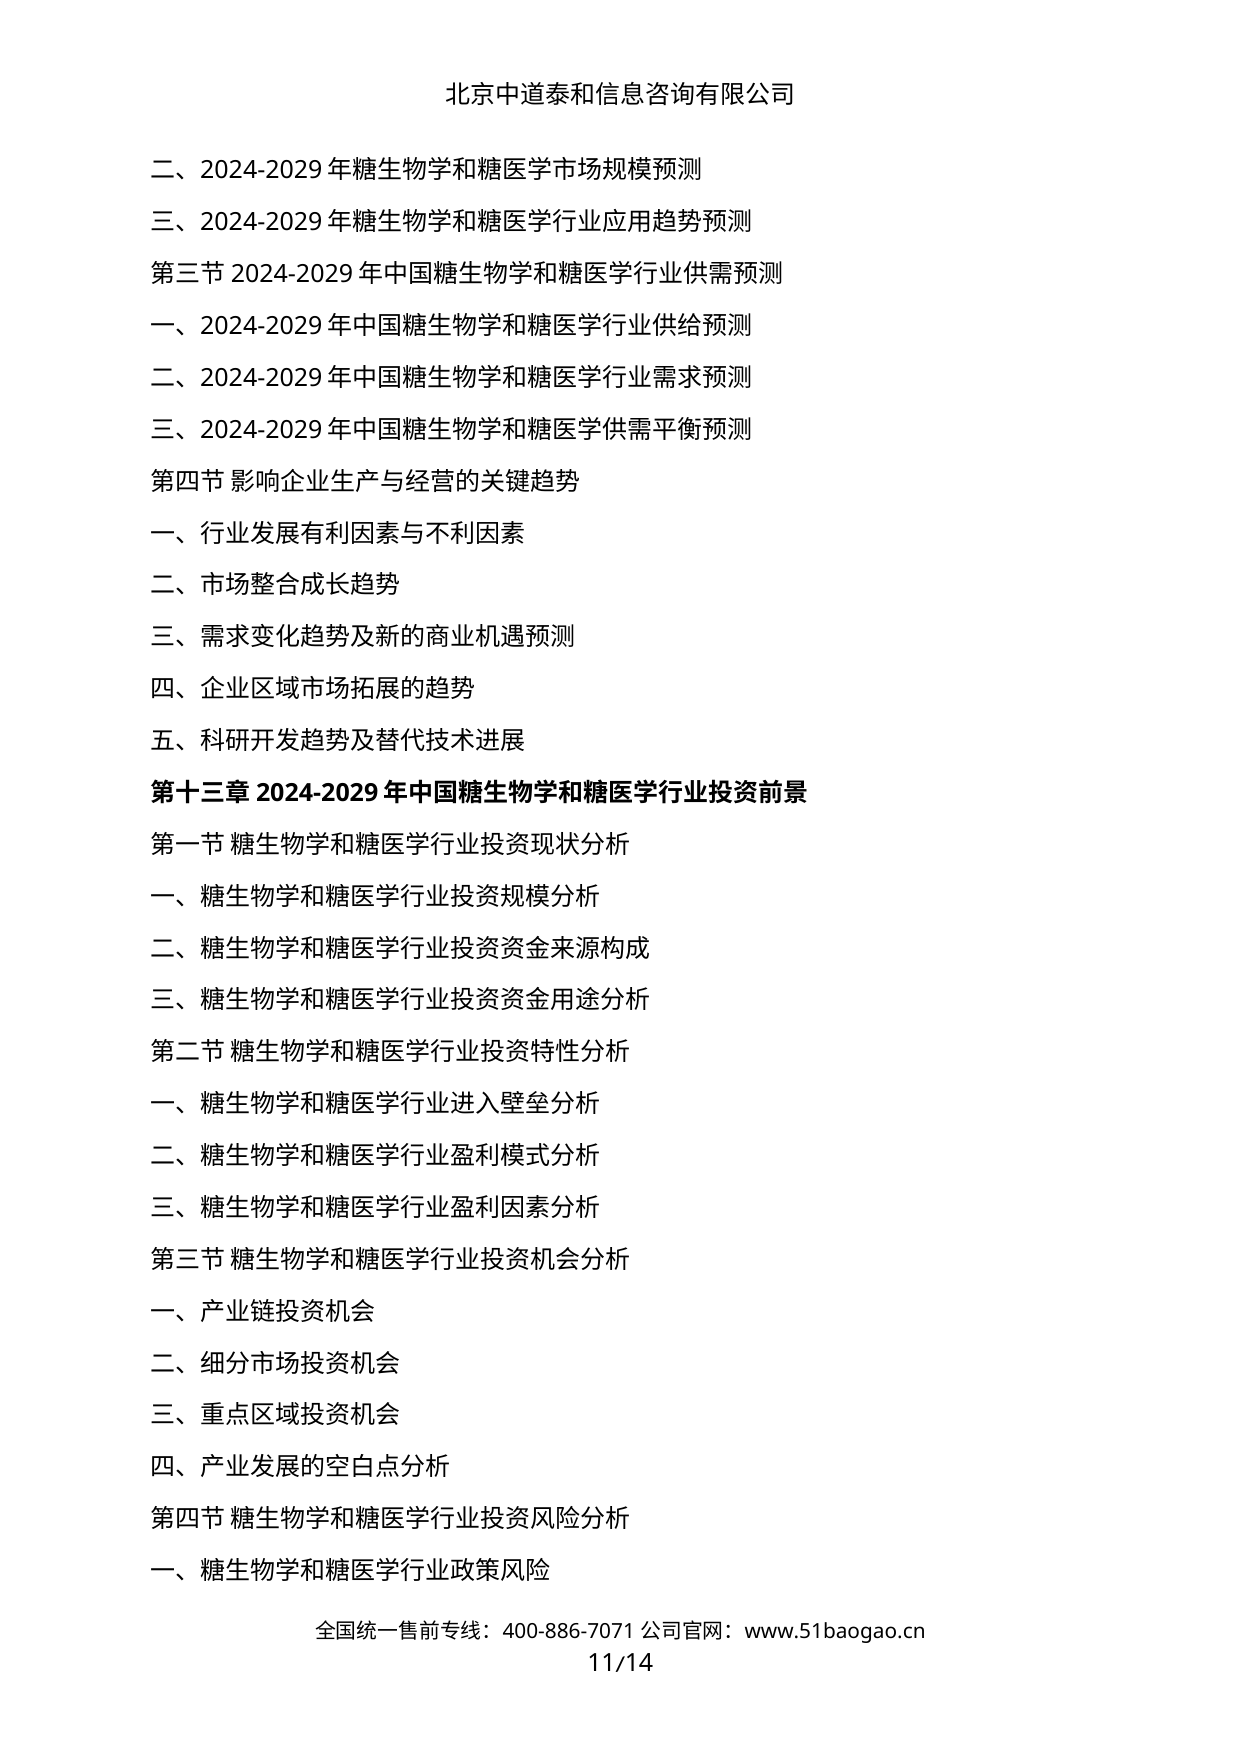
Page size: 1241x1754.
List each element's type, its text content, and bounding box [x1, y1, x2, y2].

text 二、2024-2029年糖生物学和糖医学市场规模预测 [150, 150, 1090, 186]
text 二、糖生物学和糖医学行业投资资金来源构成 [150, 928, 1090, 964]
text 二、糖生物学和糖医学行业盈利模式分析 [150, 1136, 1090, 1172]
text 第四节 影响企业生产与经营的关键趋势 [150, 461, 1090, 497]
text 四、产业发展的空白点分析 [150, 1447, 1090, 1483]
text 二、细分市场投资机会 [150, 1343, 1090, 1379]
text 一、糖生物学和糖医学行业进入壁垒分析 [150, 1084, 1090, 1120]
text 二、2024-2029年中国糖生物学和糖医学行业需求预测 [150, 357, 1090, 394]
text 第三节 糖生物学和糖医学行业投资机会分析 [150, 1239, 1090, 1276]
text 一、糖生物学和糖医学行业政策风险 [150, 1551, 1090, 1587]
text 一、行业发展有利因素与不利因素 [150, 513, 1090, 549]
text 二、市场整合成长趋势 [150, 565, 1090, 601]
text 第三节 2024-2029年中国糖生物学和糖医学行业供需预测 [150, 254, 1090, 290]
text 一、糖生物学和糖医学行业投资规模分析 [150, 876, 1090, 912]
text 三、2024-2029年糖生物学和糖医学行业应用趋势预测 [150, 202, 1090, 238]
text 一、2024-2029年中国糖生物学和糖医学行业供给预测 [150, 306, 1090, 342]
text 第四节 糖生物学和糖医学行业投资风险分析 [150, 1499, 1090, 1535]
text 第一节 糖生物学和糖医学行业投资现状分析 [150, 824, 1090, 861]
text 三、2024-2029年中国糖生物学和糖医学供需平衡预测 [150, 409, 1090, 446]
text 三、重点区域投资机会 [150, 1395, 1090, 1431]
text 三、糖生物学和糖医学行业投资资金用途分析 [150, 980, 1090, 1016]
text 三、需求变化趋势及新的商业机遇预测 [150, 617, 1090, 653]
text 五、科研开发趋势及替代技术进展 [150, 721, 1090, 757]
text 三、糖生物学和糖医学行业盈利因素分析 [150, 1187, 1090, 1224]
text 第二节 糖生物学和糖医学行业投资特性分析 [150, 1032, 1090, 1068]
text 第十三章 2024-2029年中国糖生物学和糖医学行业投资前景 [150, 772, 1090, 809]
text 四、企业区域市场拓展的趋势 [150, 669, 1090, 705]
text 一、产业链投资机会 [150, 1291, 1090, 1327]
